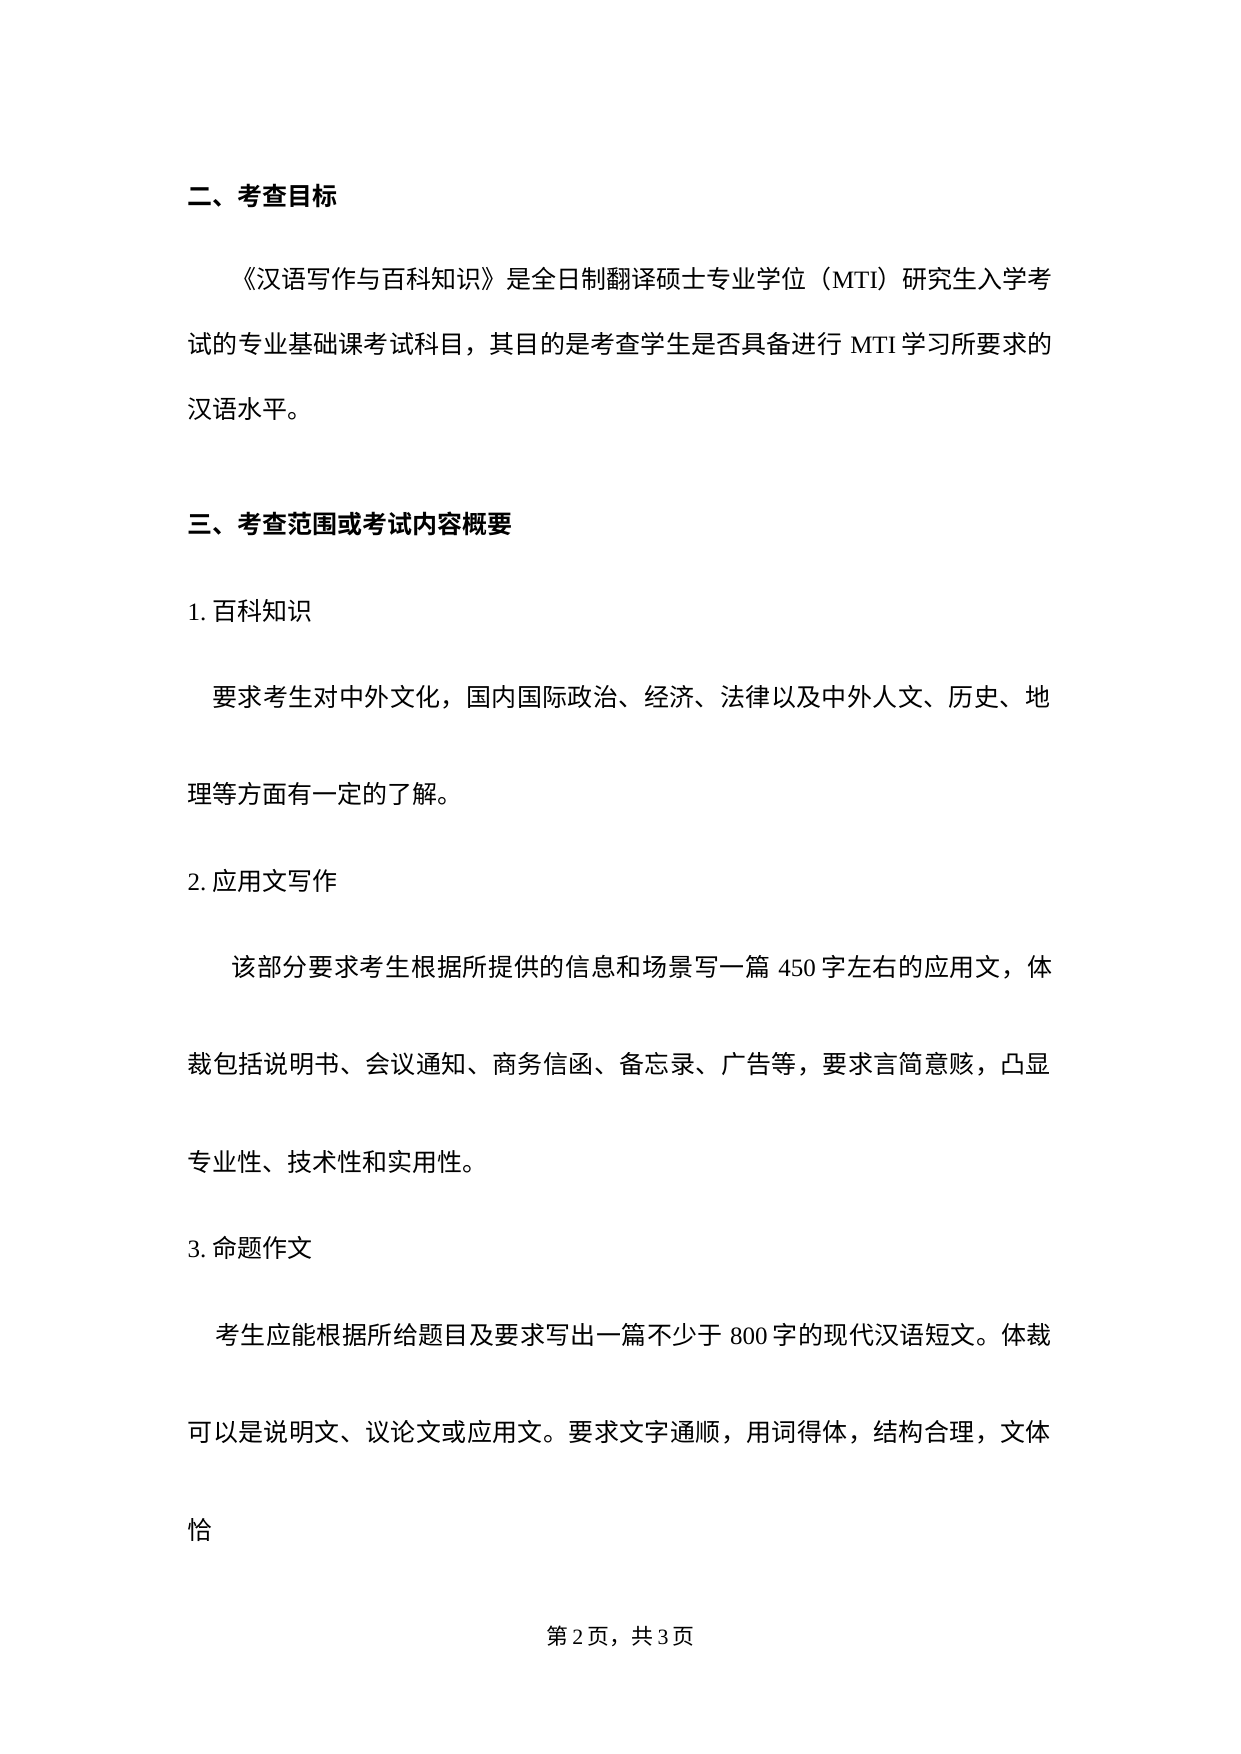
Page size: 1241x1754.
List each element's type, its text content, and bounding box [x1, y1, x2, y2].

list 考查范围或考试内容概要 [187, 490, 1053, 555]
text 考生应能根据所给题目及要求写出一篇不少于800字的现代汉语短文。体裁可以是说明文、议论文或应用文。要求文字通顺，用词得体，结构合理，文体恰 [187, 1301, 1053, 1561]
text 二、考查目标 [187, 162, 1053, 227]
text 该部分要求考生根据所提供的信息和场景写一篇450字左右的应用文，体裁包括说明书、会议通知、商务信函、备忘录、广告等，要求言简意赅，凸显专业性、技术性和实用性。 [187, 933, 1053, 1193]
text 《汉语写作与百科知识》是全日制翻译硕士专业学位（MTI）研究生入学考试的专业基础课考试科目，其目的是考查学生是否具备进行MTI学习所要求的汉语水平。 [187, 245, 1053, 440]
text 1. 百科知识 [187, 577, 1053, 642]
text 3. 命题作文 [187, 1214, 1053, 1279]
text 2. 应用文写作 [187, 847, 1053, 912]
text 要求考生对中外文化，国内国际政治、经济、法律以及中外人文、历史、地理等方面有一定的了解。 [187, 663, 1053, 825]
